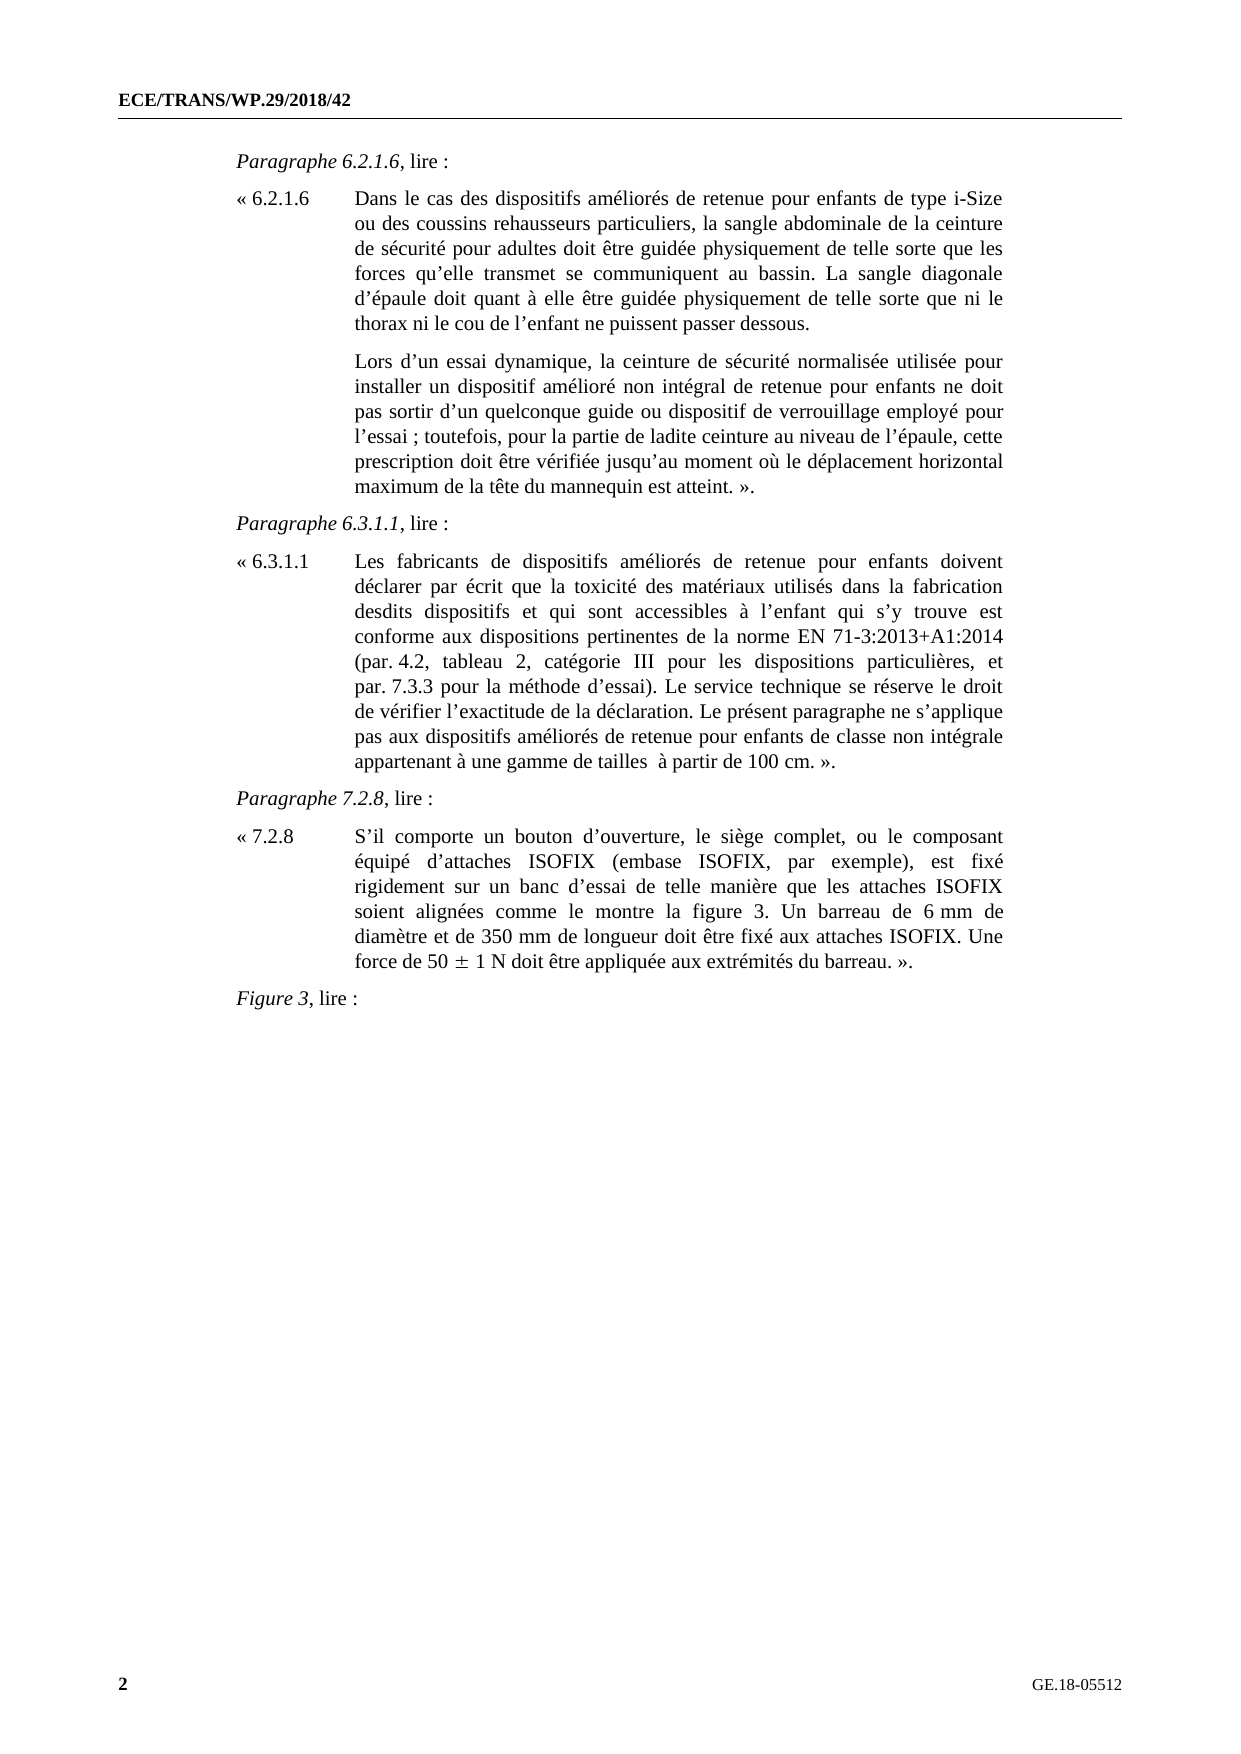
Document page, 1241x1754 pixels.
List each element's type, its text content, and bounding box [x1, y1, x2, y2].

text Lors d’un essai dynamique, la ceinture de sécurité normalisée utilisée pour installer un dispositif amélioré non intégral de retenue pour enfants ne doit pas sortir d’un quelconque guide ou dispositif de verrouillage employé pour l’essai ; toutefois, pour la partie de ladite ceinture au niveau de l’épaule, cette prescription doit être vérifiée jusqu’au moment où le déplacement horizontal maximum de la tête du mannequin est atteint. ». [354, 348, 1004, 498]
text Paragraphe 6.3.1.1, lire : [236, 510, 1004, 535]
text Paragraphe 6.2.1.6, lire : [236, 148, 1004, 173]
text « 6.3.1.1 Les fabricants de dispositifs améliorés de retenue pour enfants doivent déclarer par écrit que la toxicité des matériaux utilisés dans la fabrication desdits dispositifs et qui sont accessibles à l’enfant qui s’y trouve est conforme aux dispositions pertinentes de la norme EN 71-3:2013+A1:2014 (par. 4.2, tableau 2, catégorie III pour les dispositions particulières, et par. 7.3.3 pour la méthode d’essai). Le service technique se réserve le droit de vérifier l’exactitude de la déclaration. Le présent paragraphe ne s’applique pas aux dispositifs améliorés de retenue pour enfants de classe non intégrale appartenant à une gamme de tailles à partir de 100 cm. ». [236, 548, 1004, 773]
text « 6.2.1.6 Dans le cas des dispositifs améliorés de retenue pour enfants de type i-Size ou des coussins rehausseurs particuliers, la sangle abdominale de la ceinture de sécurité pour adultes doit être guidée physiquement de telle sorte que les forces qu’elle transmet se communiquent au bassin. La sangle diagonale d’épaule doit quant à elle être guidée physiquement de telle sorte que ni le thorax ni le cou de l’enfant ne puissent passer dessous. [236, 185, 1004, 335]
text Figure 3, lire : [236, 985, 1004, 1010]
text Paragraphe 7.2.8, lire : [236, 785, 1004, 810]
text « 7.2.8 S’il comporte un bouton d’ouverture, le siège complet, ou le composant équipé d’attaches ISOFIX (embase ISOFIX, par exemple), est fixé rigidement sur un banc d’essai de telle manière que les attaches ISOFIX soient alignées comme le montre la figure 3. Un barreau de 6 mm de diamètre et de 350 mm de longueur doit être fixé aux attaches ISOFIX. Une force de 50 1 N doit être appliquée aux extrémités du barreau. ». [236, 823, 1004, 973]
